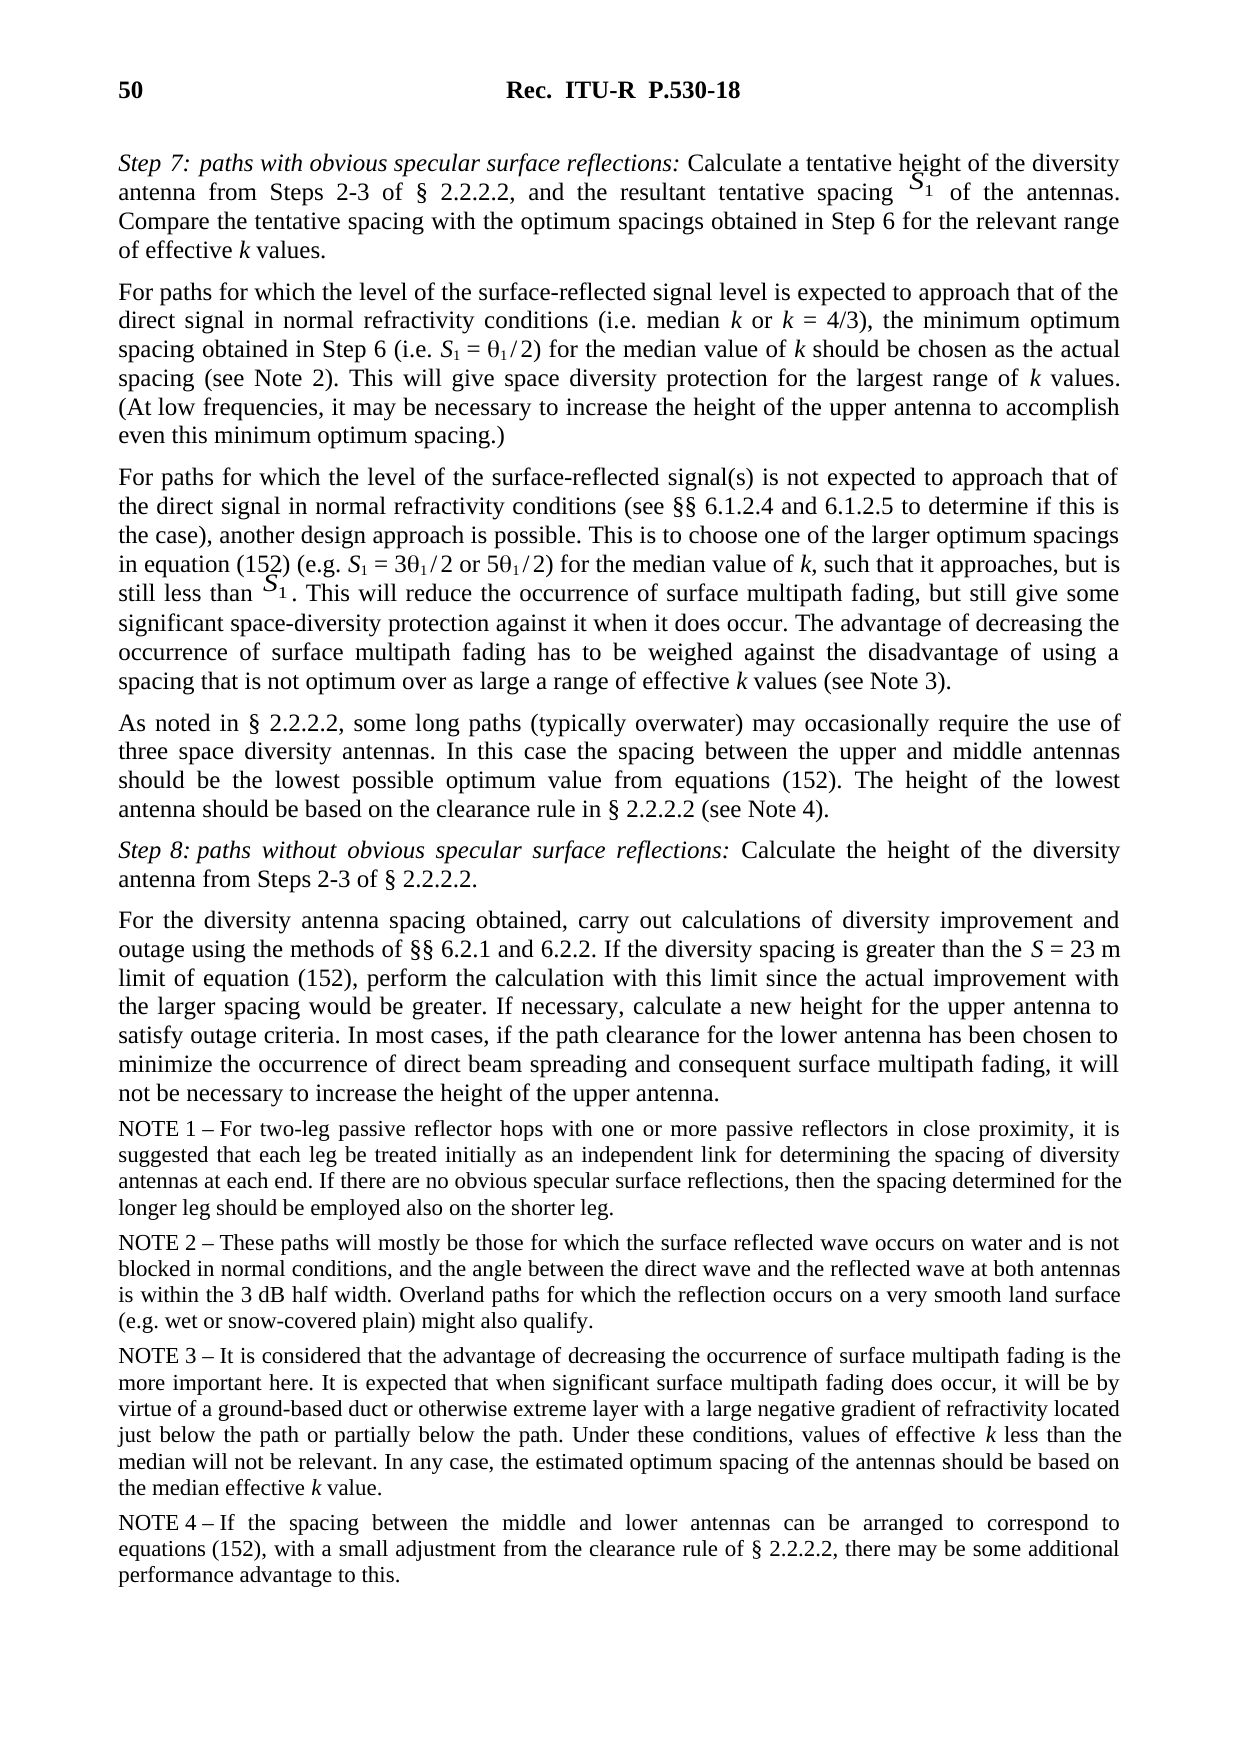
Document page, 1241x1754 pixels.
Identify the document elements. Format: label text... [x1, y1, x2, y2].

text For paths for which the level of the surface-reflected signal level is expected to approach that of the direct signal in normal refractivity conditions (i.e. median k or k = 4/3), the minimum optimum spacing obtained in Step 6 (i.e. S1 = 1 / 2) for the median value of k should be chosen as the actual spacing (see Note 2). This will give space diversity protection for the largest range of k values. (At low frequencies, it may be necessary to increase the height of the upper antenna to accomplish even this minimum optimum spacing.) [118, 277, 1121, 449]
text NOTE 4 – If the spacing between the middle and lower antennas can be arranged to correspond to equations (152), with a small adjustment from the clearance rule of § 2.2.2.2, there may be some additional performance advantage to this. [118, 1509, 1122, 1588]
text NOTE 1 – For two-leg passive reflector hops with one or more passive reflectors in close proximity, it is suggested that each leg be treated initially as an independent link for determining the spacing of diversity antennas at each end. If there are no obvious specular surface reflections, then the spacing determined for the longer leg should be employed also on the shorter leg. [118, 1115, 1122, 1220]
text NOTE 3 – It is considered that the advantage of decreasing the occurrence of surface multipath fading is the more important here. It is expected that when significant surface multipath fading does occur, it will be by virtue of a ground-based duct or otherwise extreme layer with a large negative gradient of refractivity located just below the path or partially below the path. Under these conditions, values of effective k less than the median will not be relevant. In any case, the estimated optimum spacing of the antennas should be based on the median effective k value. [118, 1342, 1122, 1500]
text For the diversity antenna spacing obtained, carry out calculations of diversity improvement and outage using the methods of §§ 6.2.1 and 6.2.2. If the diversity spacing is greater than the S = 23 m limit of equation (152), perform the calculation with this limit since the actual improvement with the larger spacing would be greater. If necessary, calculate a new height for the upper antenna to satisfy outage criteria. In most cases, if the path clearance for the lower antenna has been chosen to minimize the occurrence of direct beam spreading and consequent surface multipath fading, it will not be necessary to increase the height of the upper antenna. [118, 905, 1121, 1106]
text As noted in § 2.2.2.2, some long paths (typically overwater) may occasionally require the use of three space diversity antennas. In this case the spacing between the upper and middle antennas should be the lowest possible optimum value from equations (152). The height of the lowest antenna should be based on the clearance rule in § 2.2.2.2 (see Note 4). [118, 708, 1122, 823]
text Step 8: paths without obvious specular surface reflections: Calculate the height of the diversity antenna from Steps 2-3 of § 2.2.2.2. [118, 835, 1121, 893]
text For paths for which the level of the surface-reflected signal(s) is not expected to approach that of the direct signal in normal refractivity conditions (see §§ 6.1.2.4 and 6.1.2.5 to determine if this is the case), another design approach is possible. This is to choose one of the larger optimum spacings in equation (152) (e.g. S1 = 31 / 2 or 51 / 2) for the median value of k, such that it approaches, but is still less than . This will reduce the occurrence of surface multipath fading, but still give some significant space-diversity protection against it when it does occur. The advantage of decreasing the occurrence of surface multipath fading has to be weighed against the disadvantage of using a spacing that is not optimum over as large a range of effective k values (see Note 3). [118, 462, 1120, 695]
text Step 7: paths with obvious specular surface reflections: Calculate a tentative height of the diversity antenna from Steps 2-3 of § 2.2.2.2, and the resultant tentative spacing of the antennas. Compare the tentative spacing with the optimum spacings obtained in Step 6 for the relevant range of effective k values. [118, 148, 1120, 264]
text NOTE 2 – These paths will mostly be those for which the surface reflected wave occurs on water and is not blocked in normal conditions, and the angle between the direct wave and the reflected wave at both antennas is within the 3 dB half width. Overland paths for which the reflection occurs on a very smooth land surface (e.g. wet or snow-covered plain) might also qualify. [118, 1228, 1122, 1334]
